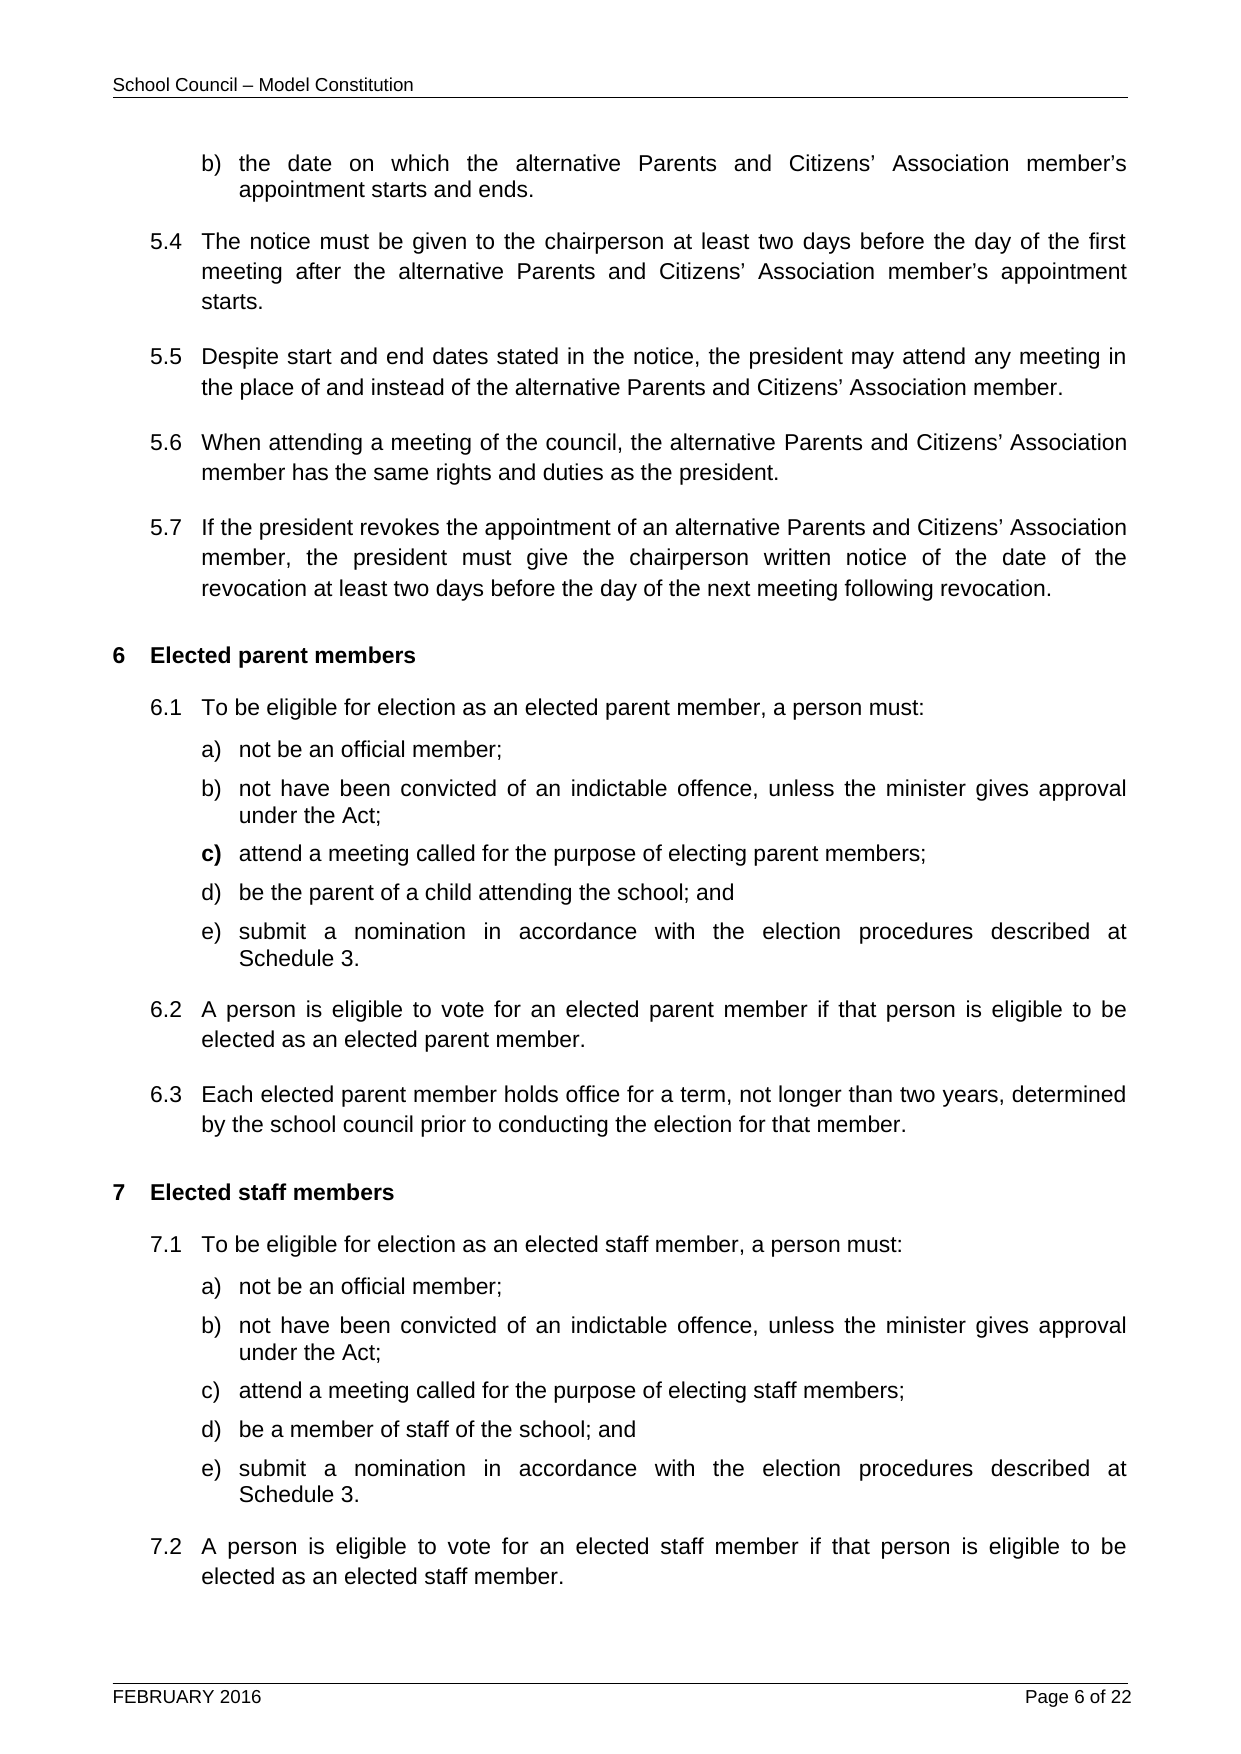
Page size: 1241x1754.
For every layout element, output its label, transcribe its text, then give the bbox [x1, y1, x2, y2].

list A person is eligible to vote for an elected staff member if that person is eligible to be elected as an elected staff member. [150, 1533, 1128, 1589]
subtitle Elected parent members [112, 642, 1128, 669]
list submit a nomination in accordance with the election procedures described at Schedule 3. [201, 1455, 1128, 1508]
list not be an official member; [201, 1273, 1128, 1299]
list not have been convicted of an indictable offence, unless the minister gives approval under the Act; [201, 1312, 1128, 1365]
list be a member of staff of the school; and [201, 1416, 1128, 1442]
list The notice must be given to the chairperson at least two days before the day of the first meeting after the alternative Parents and Citizens’ Association member’s appointment starts. [150, 228, 1128, 314]
list be the parent of a child attending the school; and [201, 879, 1128, 906]
list A person is eligible to vote for an elected parent member if that person is eligible to be elected as an elected parent member. [150, 996, 1128, 1052]
list To be eligible for election as an elected staff member, a person must: [150, 1231, 1128, 1257]
list attend a meeting called for the purpose of electing parent members; [201, 840, 1128, 867]
list When attending a meeting of the council, the alternative Parents and Citizens’ Association member has the same rights and duties as the president. [150, 429, 1128, 485]
list Despite start and end dates stated in the notice, the president may attend any meeting in the place of and instead of the alternative Parents and Citizens’ Association member. [150, 343, 1128, 400]
list To be eligible for election as an elected parent member, a person must: [150, 694, 1128, 720]
list not have been convicted of an indictable offence, unless the minister gives approval under the Act; [201, 775, 1128, 828]
list not be an official member; [201, 736, 1128, 763]
subtitle Elected staff members [112, 1179, 1128, 1206]
list If the president revokes the appointment of an alternative Parents and Citizens’ Association member, the president must give the chairperson written notice of the date of the revocation at least two days before the day of the next meeting following revocation. [150, 514, 1128, 601]
list submit a nomination in accordance with the election procedures described at Schedule 3. [201, 918, 1128, 971]
list the date on which the alternative Parents and Citizens’ Association member’s appointment starts and ends. [201, 150, 1128, 203]
list Each elected parent member holds office for a term, not longer than two years, determined by the school council prior to conducting the election for that member. [150, 1081, 1128, 1138]
list attend a meeting called for the purpose of electing staff members; [201, 1377, 1128, 1404]
